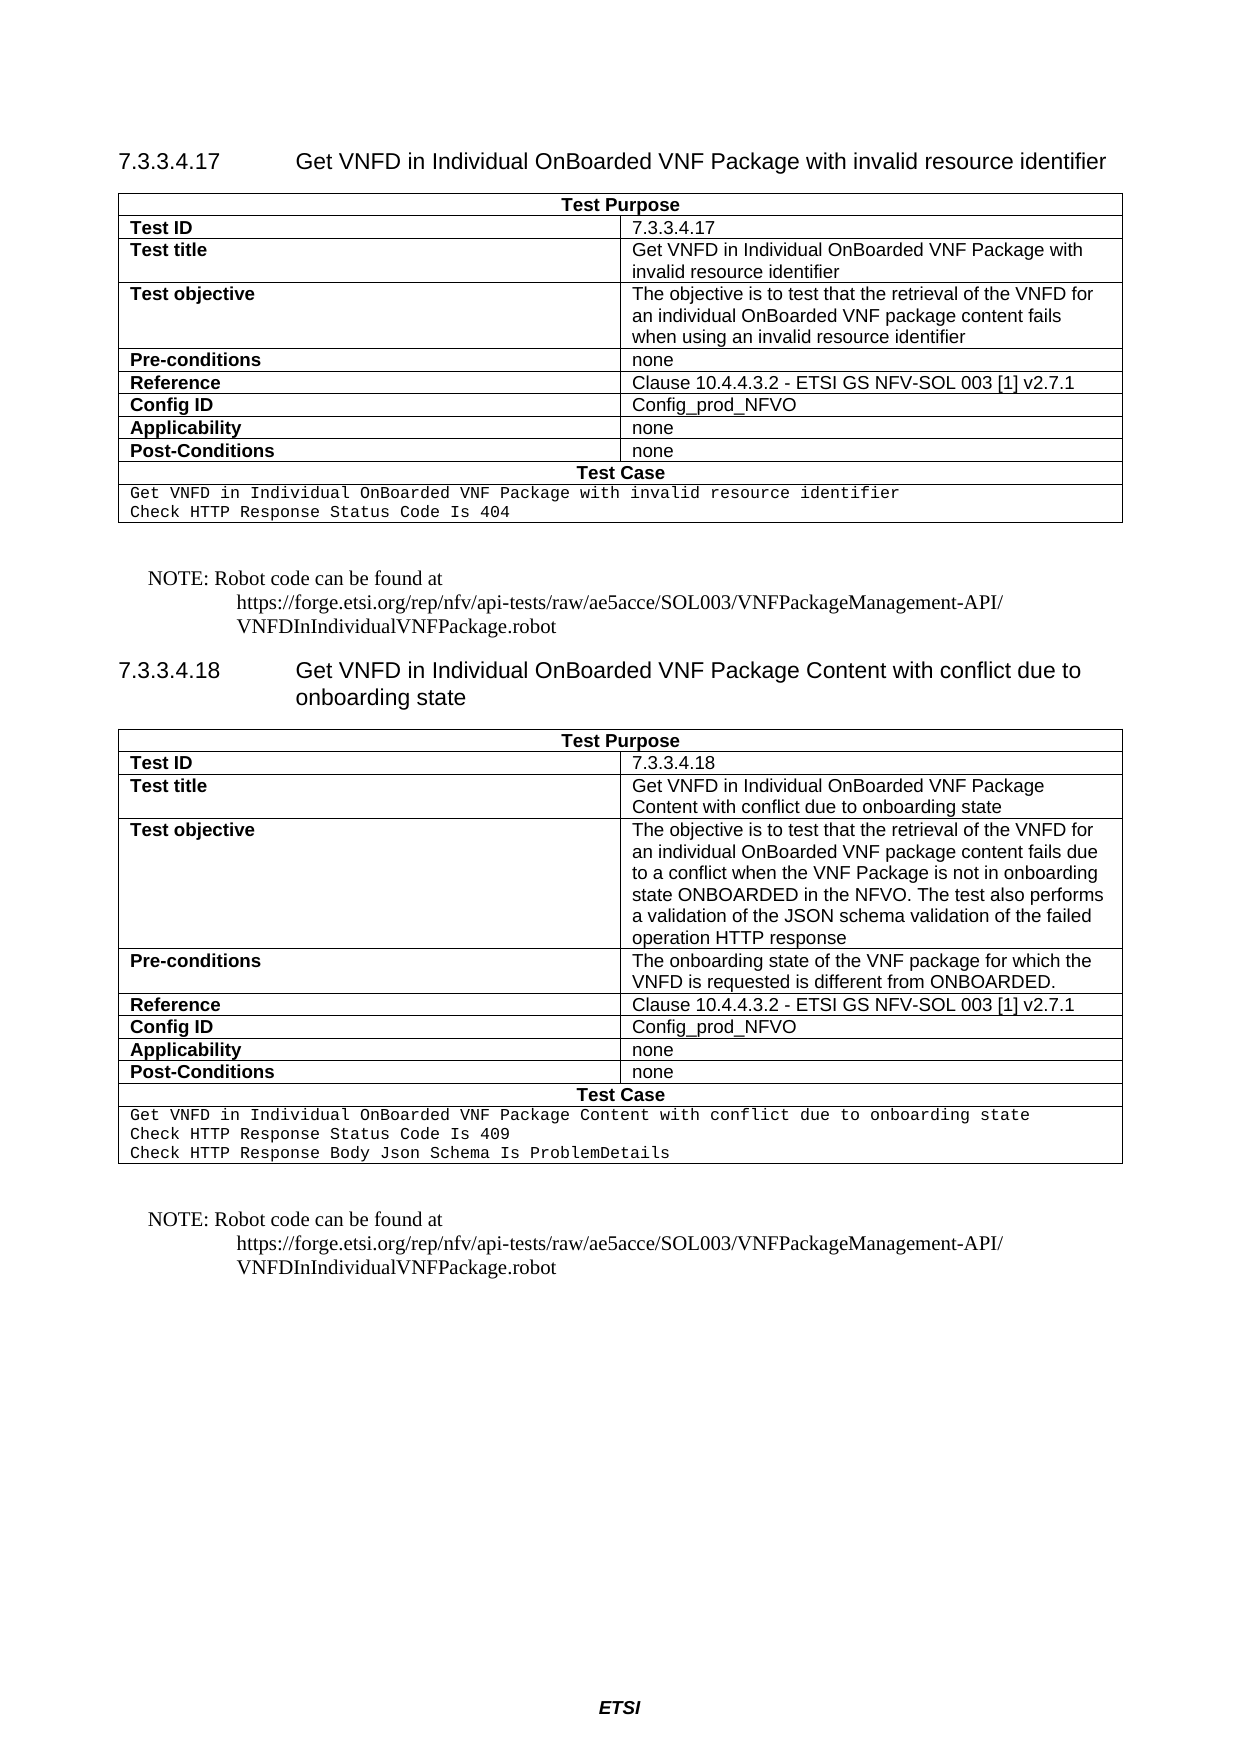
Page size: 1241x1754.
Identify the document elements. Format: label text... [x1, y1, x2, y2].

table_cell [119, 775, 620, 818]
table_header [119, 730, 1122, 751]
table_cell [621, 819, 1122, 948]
text NOTE: Robot code can be found at https://forge.etsi.org/rep/nfv/api-tests/raw/ae5acce/SOL003/VNFPackageManagement-API/VNFDInIndividualVNFPackage.robot [148, 1207, 1122, 1279]
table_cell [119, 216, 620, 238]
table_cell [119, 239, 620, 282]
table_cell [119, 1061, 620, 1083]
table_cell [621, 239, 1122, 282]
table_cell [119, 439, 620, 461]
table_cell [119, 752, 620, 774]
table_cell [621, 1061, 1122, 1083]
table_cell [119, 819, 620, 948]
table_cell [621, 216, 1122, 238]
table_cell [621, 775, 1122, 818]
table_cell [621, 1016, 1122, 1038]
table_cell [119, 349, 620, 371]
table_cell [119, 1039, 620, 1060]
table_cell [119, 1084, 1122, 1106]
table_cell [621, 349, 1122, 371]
text NOTE: Robot code can be found at https://forge.etsi.org/rep/nfv/api-tests/raw/ae5acce/SOL003/VNFPackageManagement-API/VNFDInIndividualVNFPackage.robot [148, 566, 1122, 638]
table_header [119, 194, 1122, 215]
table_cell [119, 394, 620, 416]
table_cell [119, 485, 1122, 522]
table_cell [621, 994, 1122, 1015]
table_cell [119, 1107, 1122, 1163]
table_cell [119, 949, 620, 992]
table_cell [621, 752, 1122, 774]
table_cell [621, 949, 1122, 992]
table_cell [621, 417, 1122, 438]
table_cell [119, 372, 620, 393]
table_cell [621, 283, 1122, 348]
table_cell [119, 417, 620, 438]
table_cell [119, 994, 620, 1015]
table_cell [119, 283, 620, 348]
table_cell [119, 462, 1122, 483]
subtitle 7.3.3.4.18 Get VNFD in Individual OnBoarded VNF Package Content with conflict due to onboarding state [118, 657, 1122, 710]
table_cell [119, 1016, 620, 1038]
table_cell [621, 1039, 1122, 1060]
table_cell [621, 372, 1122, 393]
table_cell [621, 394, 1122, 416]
subtitle 7.3.3.4.17 Get VNFD in Individual OnBoarded VNF Package with invalid resource identifier [118, 148, 1122, 174]
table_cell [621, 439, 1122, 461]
